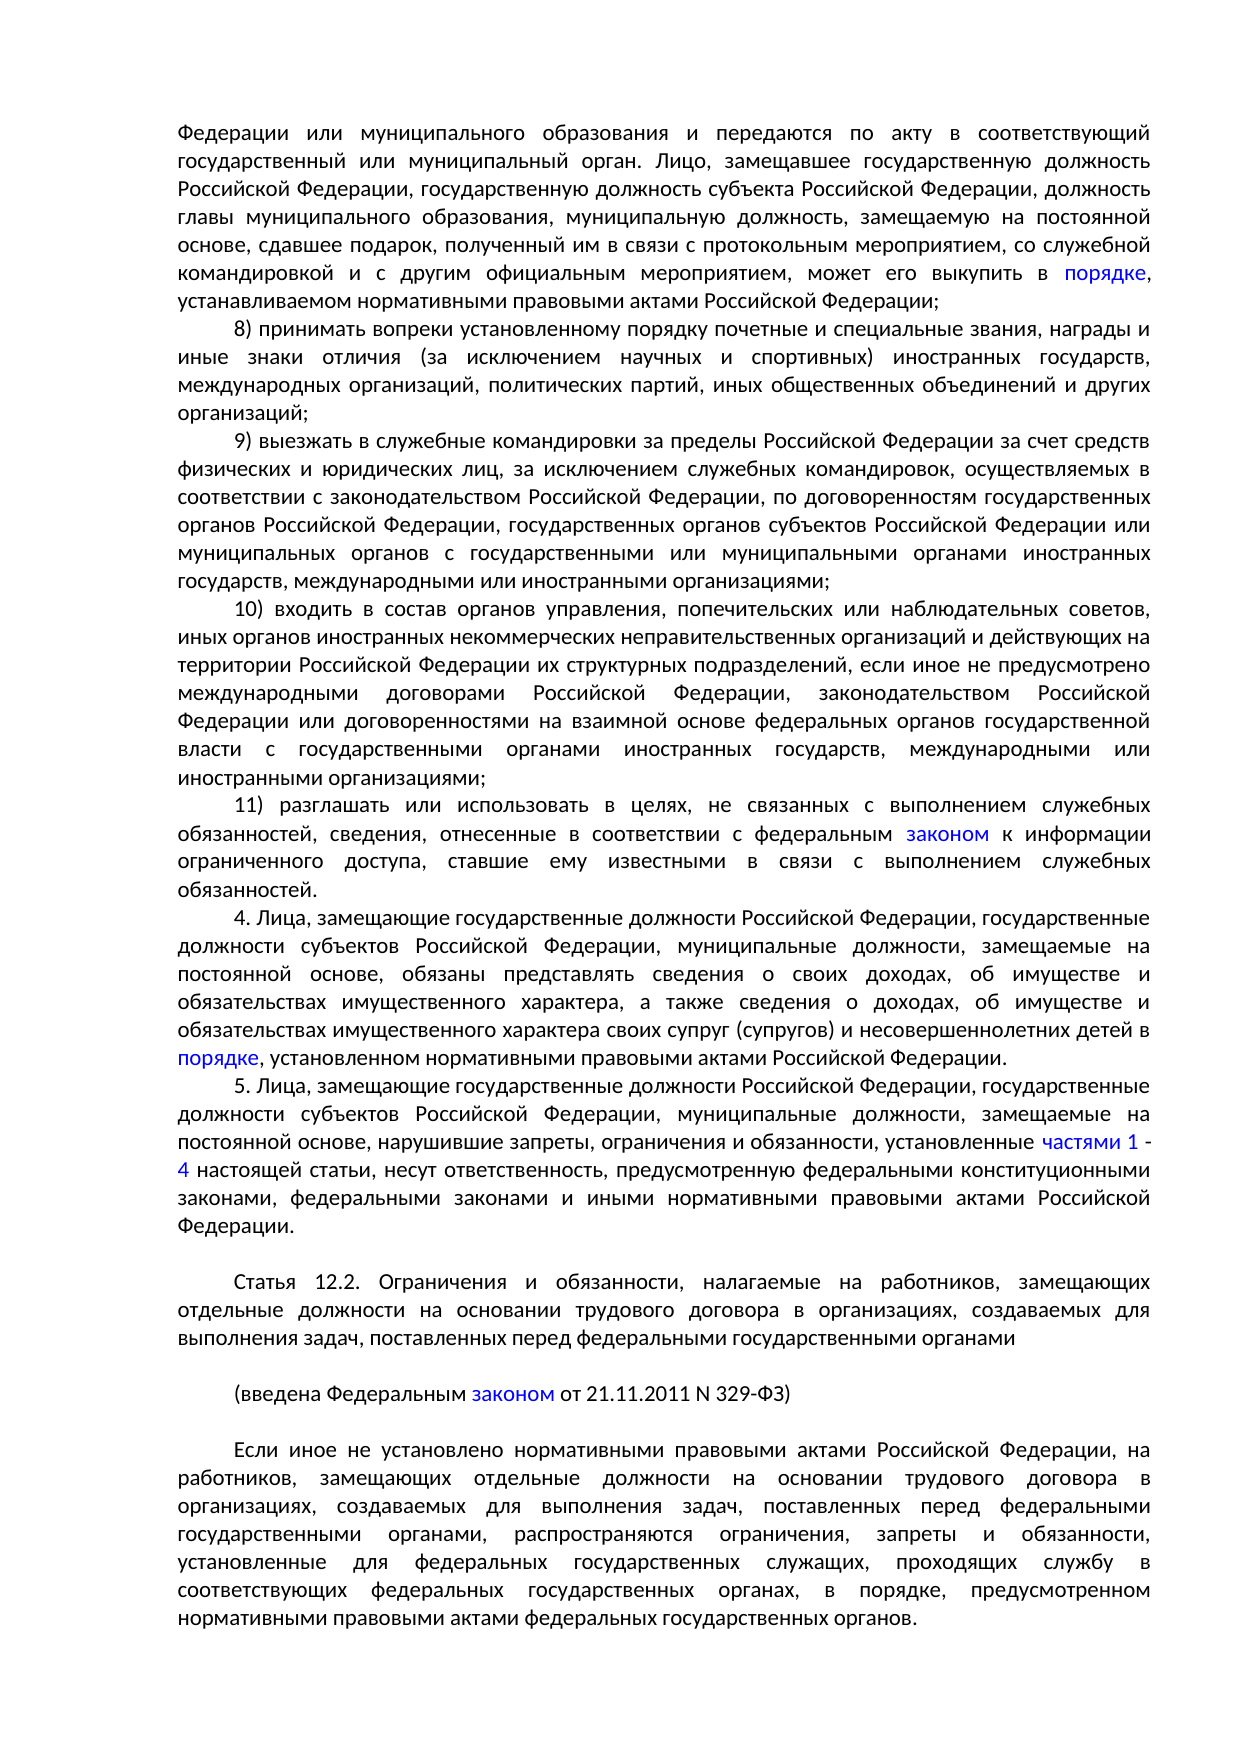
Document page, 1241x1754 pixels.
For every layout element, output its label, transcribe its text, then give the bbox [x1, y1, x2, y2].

text 9) выезжать в служебные командировки за пределы Российской Федерации за счет средств физических и юридических лиц, за исключением служебных командировок, осуществляемых в соответствии с законодательством Российской Федерации, по договоренностям государственных органов Российской Федерации, государственных органов субъектов Российской Федерации или муниципальных органов с государственными или муниципальными органами иностранных государств, международными или иностранными организациями; [177, 426, 1152, 594]
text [177, 118, 1152, 314]
text 11) разглашать или использовать в целях, не связанных с выполнением служебных обязанностей, сведения, отнесенные в соответствии с федеральным законом к информации ограниченного доступа, ставшие ему известными в связи с выполнением служебных обязанностей. [177, 791, 1152, 903]
text Если иное не установлено нормативными правовыми актами Российской Федерации, на работников, замещающих отдельные должности на основании трудового договора в организациях, создаваемых для выполнения задач, поставленных перед федеральными государственными органами, распространяются ограничения, запреты и обязанности, установленные для федеральных государственных служащих, проходящих службу в соответствующих федеральных государственных органах, в порядке, предусмотренном нормативными правовыми актами федеральных государственных органов. [177, 1435, 1152, 1631]
text (введена Федеральным законом от 21.11.2011 N 329-ФЗ) [177, 1379, 1152, 1407]
text 10) входить в состав органов управления, попечительских или наблюдательных советов, иных органов иностранных некоммерческих неправительственных организаций и действующих на территории Российской Федерации их структурных подразделений, если иное не предусмотрено международными договорами Российской Федерации, законодательством Российской Федерации или договоренностями на взаимной основе федеральных органов государственной власти с государственными органами иностранных государств, международными или иностранными организациями; [177, 594, 1152, 791]
text 8) принимать вопреки установленному порядку почетные и специальные звания, награды и иные знаки отличия (за исключением научных и спортивных) иностранных государств, международных организаций, политических партий, иных общественных объединений и других организаций; [177, 314, 1152, 426]
text Статья 12.2. Ограничения и обязанности, налагаемые на работников, замещающих отдельные должности на основании трудового договора в организациях, создаваемых для выполнения задач, поставленных перед федеральными государственными органами [177, 1267, 1152, 1351]
text 4. Лица, замещающие государственные должности Российской Федерации, государственные должности субъектов Российской Федерации, муниципальные должности, замещаемые на постоянной основе, обязаны представлять сведения о своих доходах, об имуществе и обязательствах имущественного характера, а также сведения о доходах, об имуществе и обязательствах имущественного характера своих супруг (супругов) и несовершеннолетних детей в порядке, установленном нормативными правовыми актами Российской Федерации. [177, 903, 1152, 1071]
text 5. Лица, замещающие государственные должности Российской Федерации, государственные должности субъектов Российской Федерации, муниципальные должности, замещаемые на постоянной основе, нарушившие запреты, ограничения и обязанности, установленные частями 1 - 4 настоящей статьи, несут ответственность, предусмотренную федеральными конституционными законами, федеральными законами и иными нормативными правовыми актами Российской Федерации. [177, 1071, 1152, 1239]
